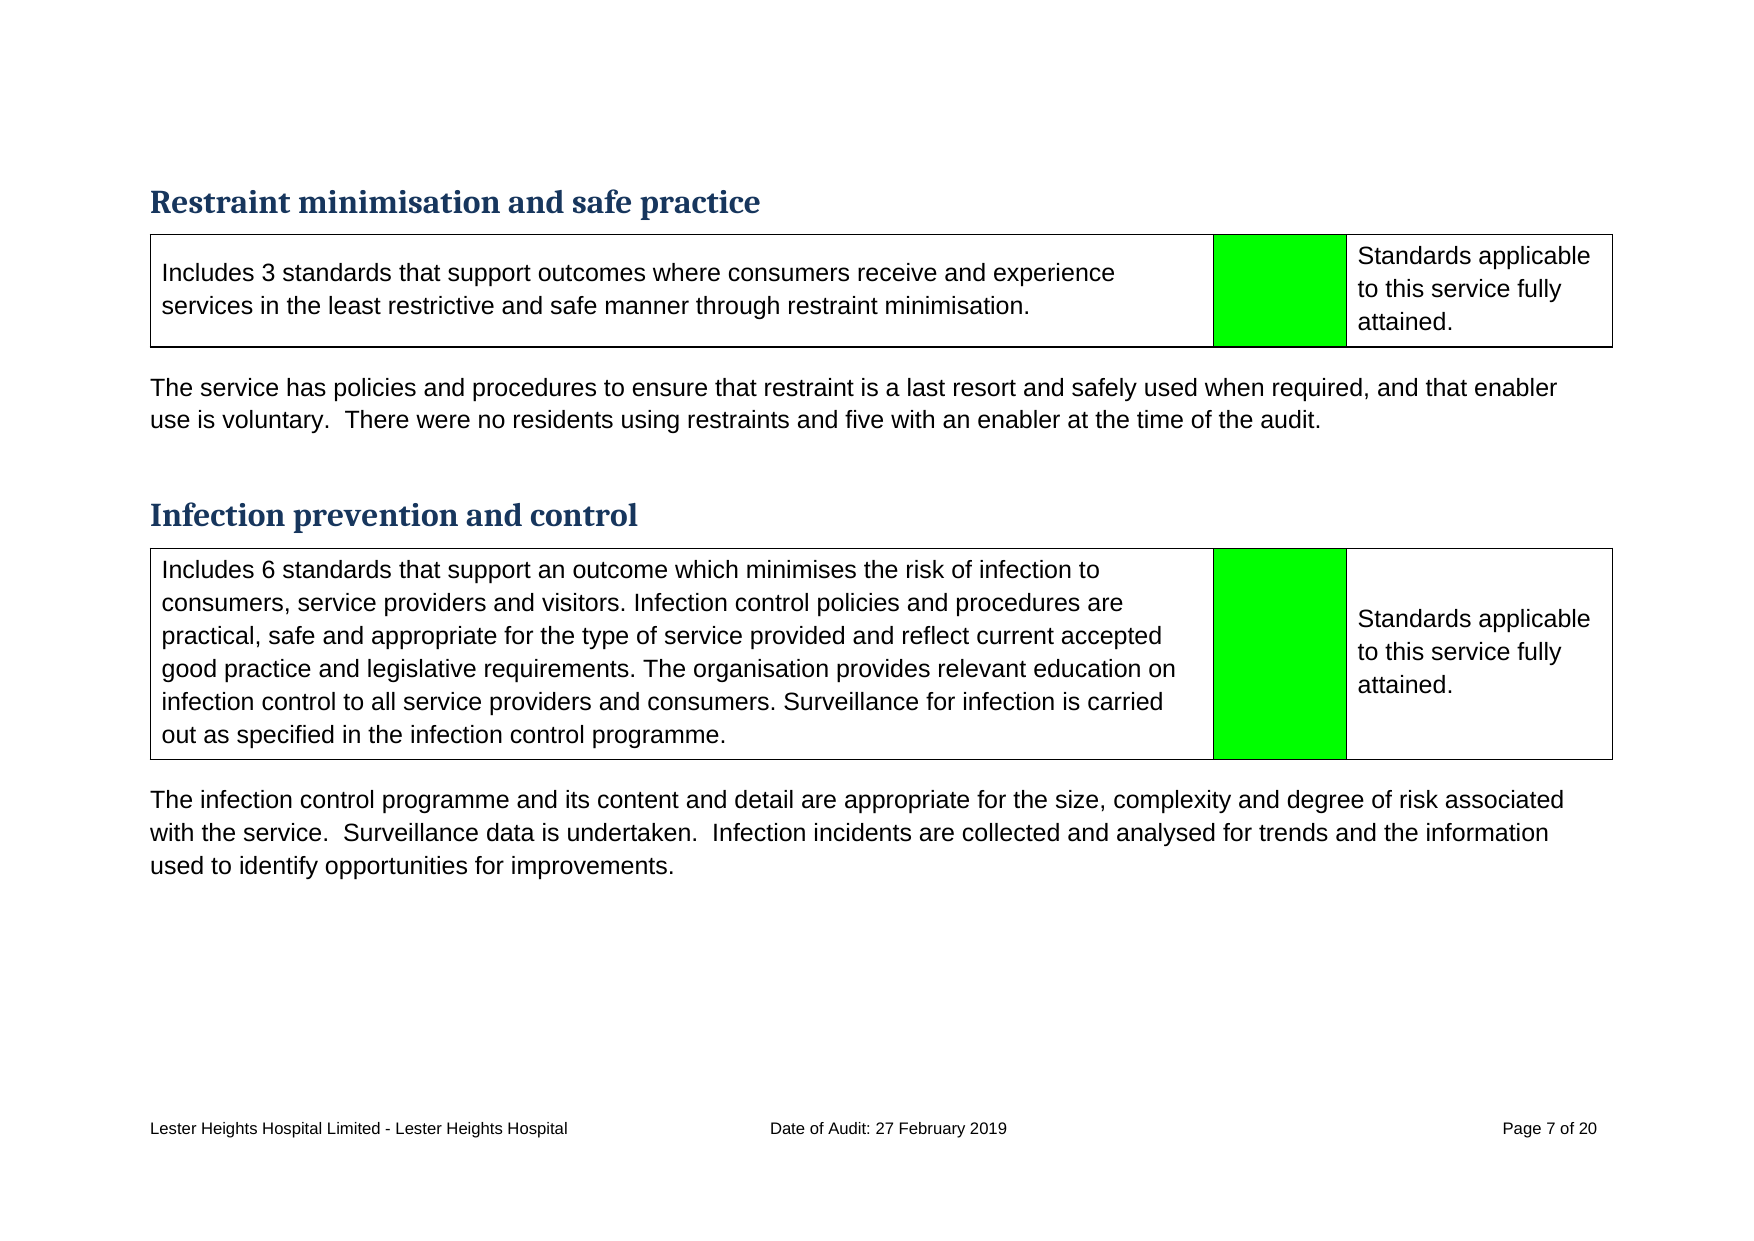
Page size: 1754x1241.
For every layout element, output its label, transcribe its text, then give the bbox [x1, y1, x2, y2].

subtitle Infection prevention and control [150, 497, 1604, 535]
table_header Standards applicable to this service fully attained. [1347, 235, 1612, 346]
table_header [1214, 235, 1346, 346]
table_header [1214, 549, 1346, 759]
table_header Standards applicable to this service fully attained. [1347, 549, 1612, 759]
text The infection control programme and its content and detail are appropriate for the size, complexity and degree of risk associated with the service. Surveillance data is undertaken. Infection incidents are collected and analysed for trends and the information used to identify opportunities for improvements. [150, 785, 1604, 880]
table_header Includes 6 standards that support an outcome which minimises the risk of infection to consumers, service providers and visitors. Infection control policies and procedures are practical, safe and appropriate for the type of service provided and reflect current accepted good practice and legislative requirements. The organisation provides relevant education on infection control to all service providers and consumers. Surveillance for infection is carried out as specified in the infection control programme. [151, 549, 1213, 759]
text The service has policies and procedures to ensure that restraint is a last resort and safely used when required, and that enabler use is voluntary. There were no residents using restraints and five with an enabler at the time of the audit. [150, 372, 1604, 434]
table_header Includes 3 standards that support outcomes where consumers receive and experience services in the least restrictive and safe manner through restraint minimisation. [151, 235, 1213, 346]
subtitle Restraint minimisation and safe practice [150, 183, 1604, 221]
